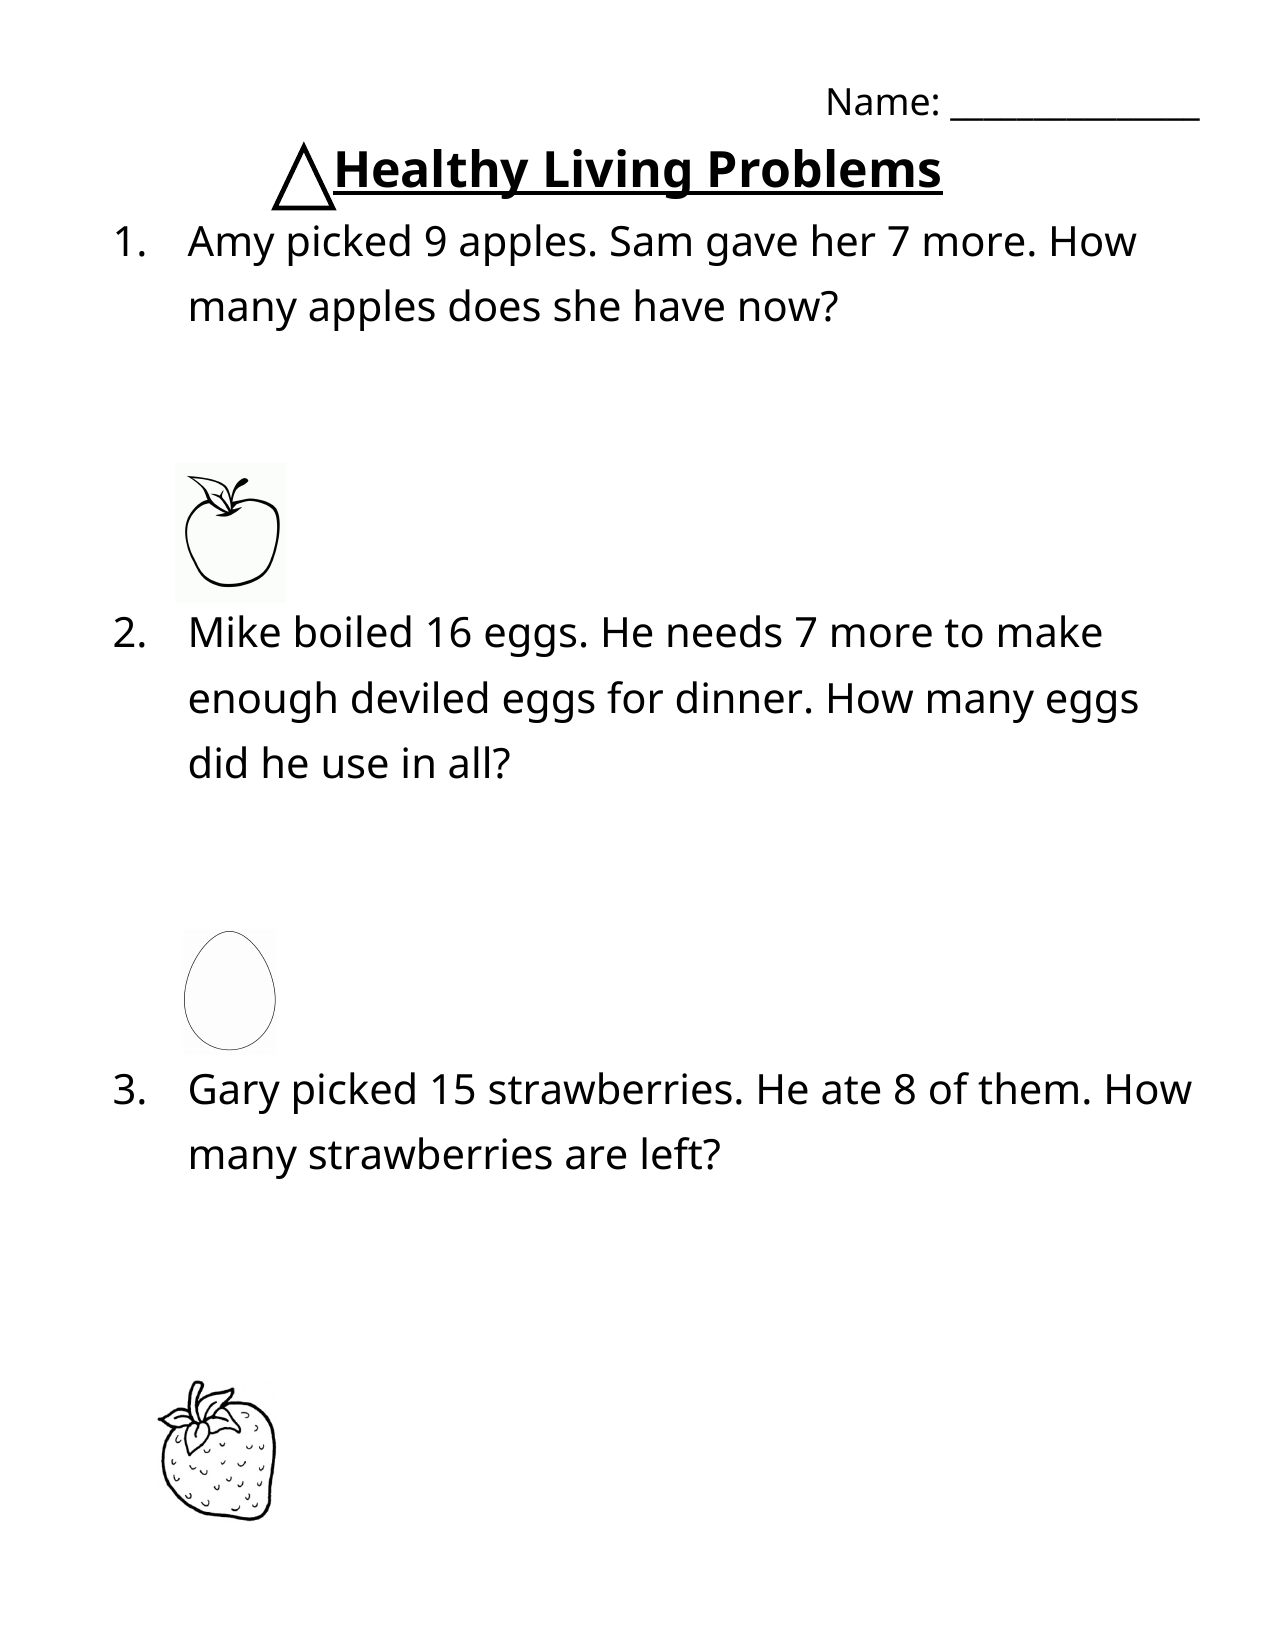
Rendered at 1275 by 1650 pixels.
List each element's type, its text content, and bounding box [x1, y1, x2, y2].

picture [175, 463, 286, 603]
text Healthy Living Problems [75, 134, 1200, 202]
list Mike boiled 16 eggs. He needs 7 more to make enough deviled eggs for dinner. How many eggs did he use in all? [112, 603, 1200, 790]
picture [182, 929, 277, 1055]
list Amy picked 9 apples. Sam gave her 7 more. How many apples does she have now? [112, 212, 1200, 334]
text Name: _______________ [75, 75, 1200, 126]
picture [156, 1379, 277, 1522]
list Gary picked 15 strawberries. He ate 8 of them. How many strawberries are left? [112, 1060, 1200, 1182]
